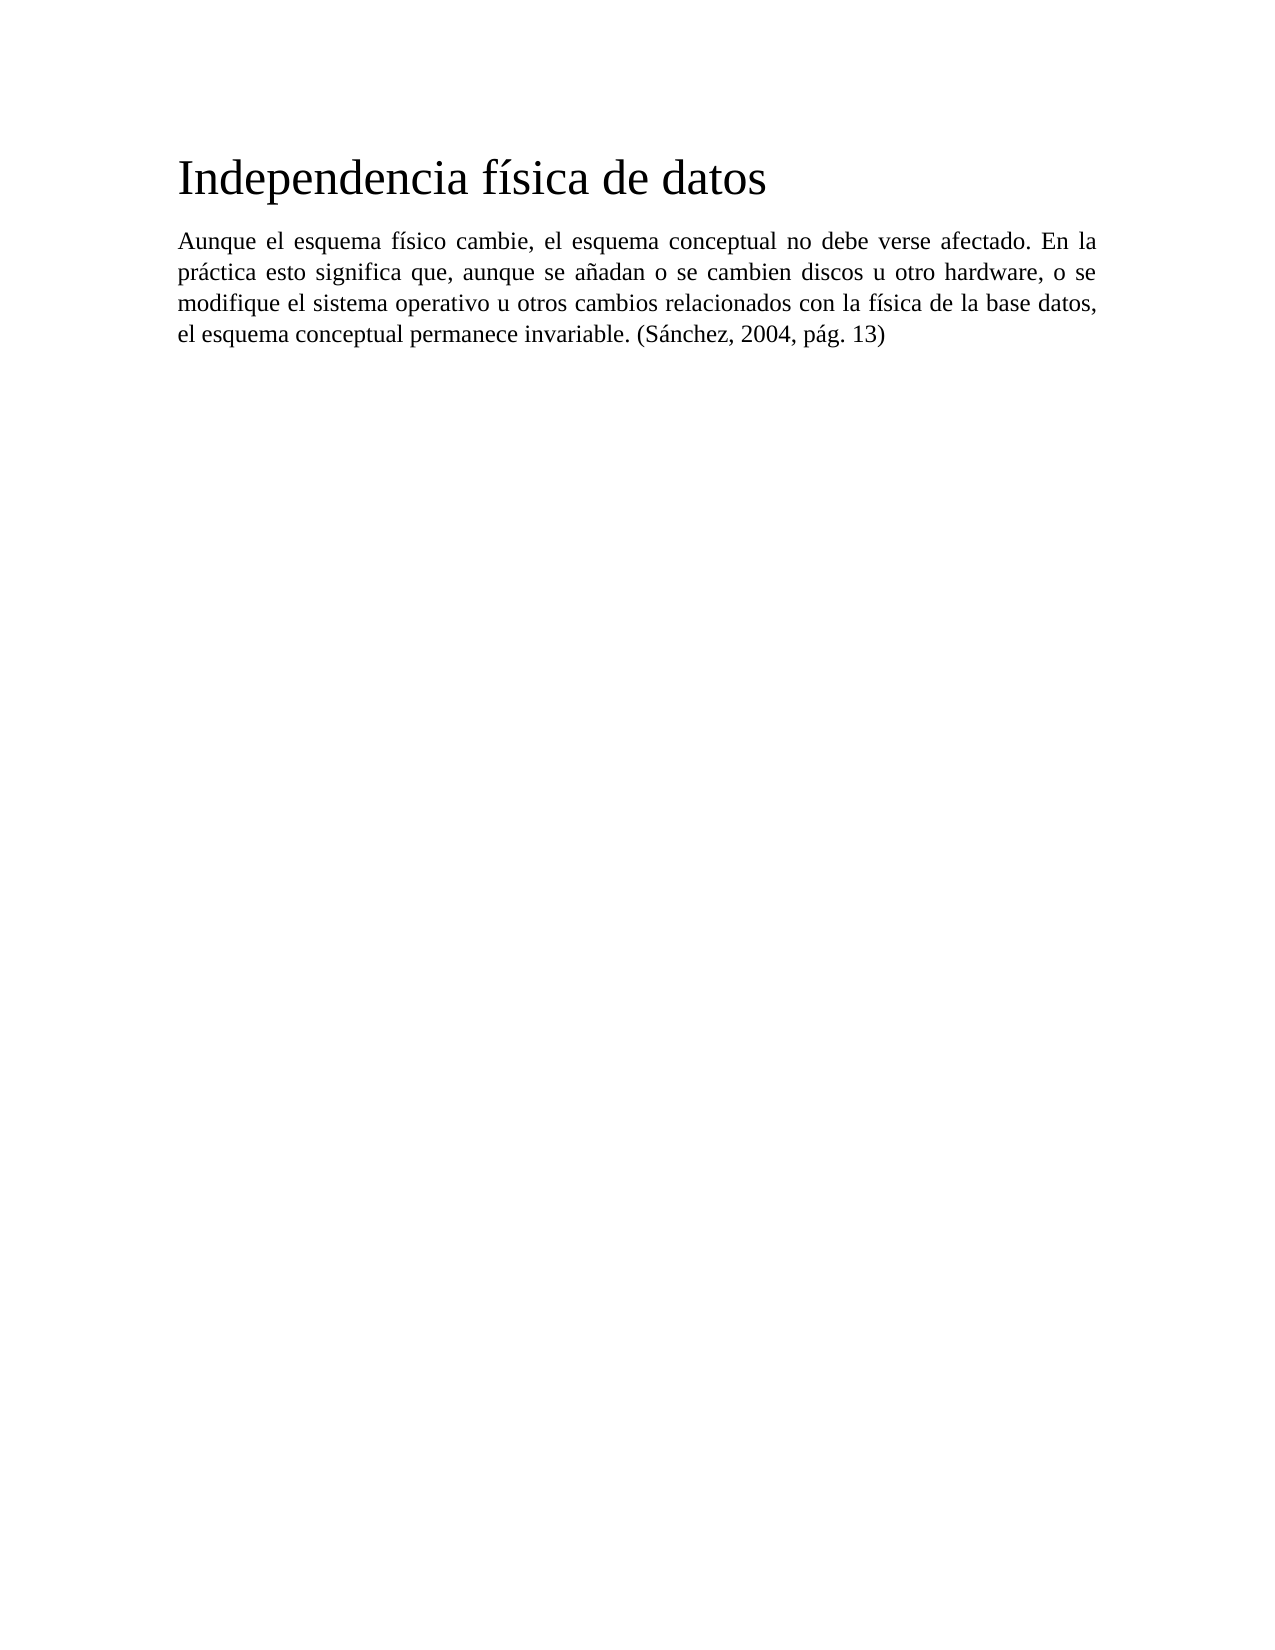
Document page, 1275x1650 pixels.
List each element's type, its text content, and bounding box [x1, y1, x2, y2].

text Aunque el esquema físico cambie, el esquema conceptual no debe verse afectado. En la práctica esto significa que, aunque se añadan o se cambien discos u otro hardware, o se modifique el sistema operativo u otros cambios relacionados con la física de la base datos, el esquema conceptual permanece invariable. [177, 226, 1098, 348]
text Independencia física de datos [177, 148, 1098, 205]
